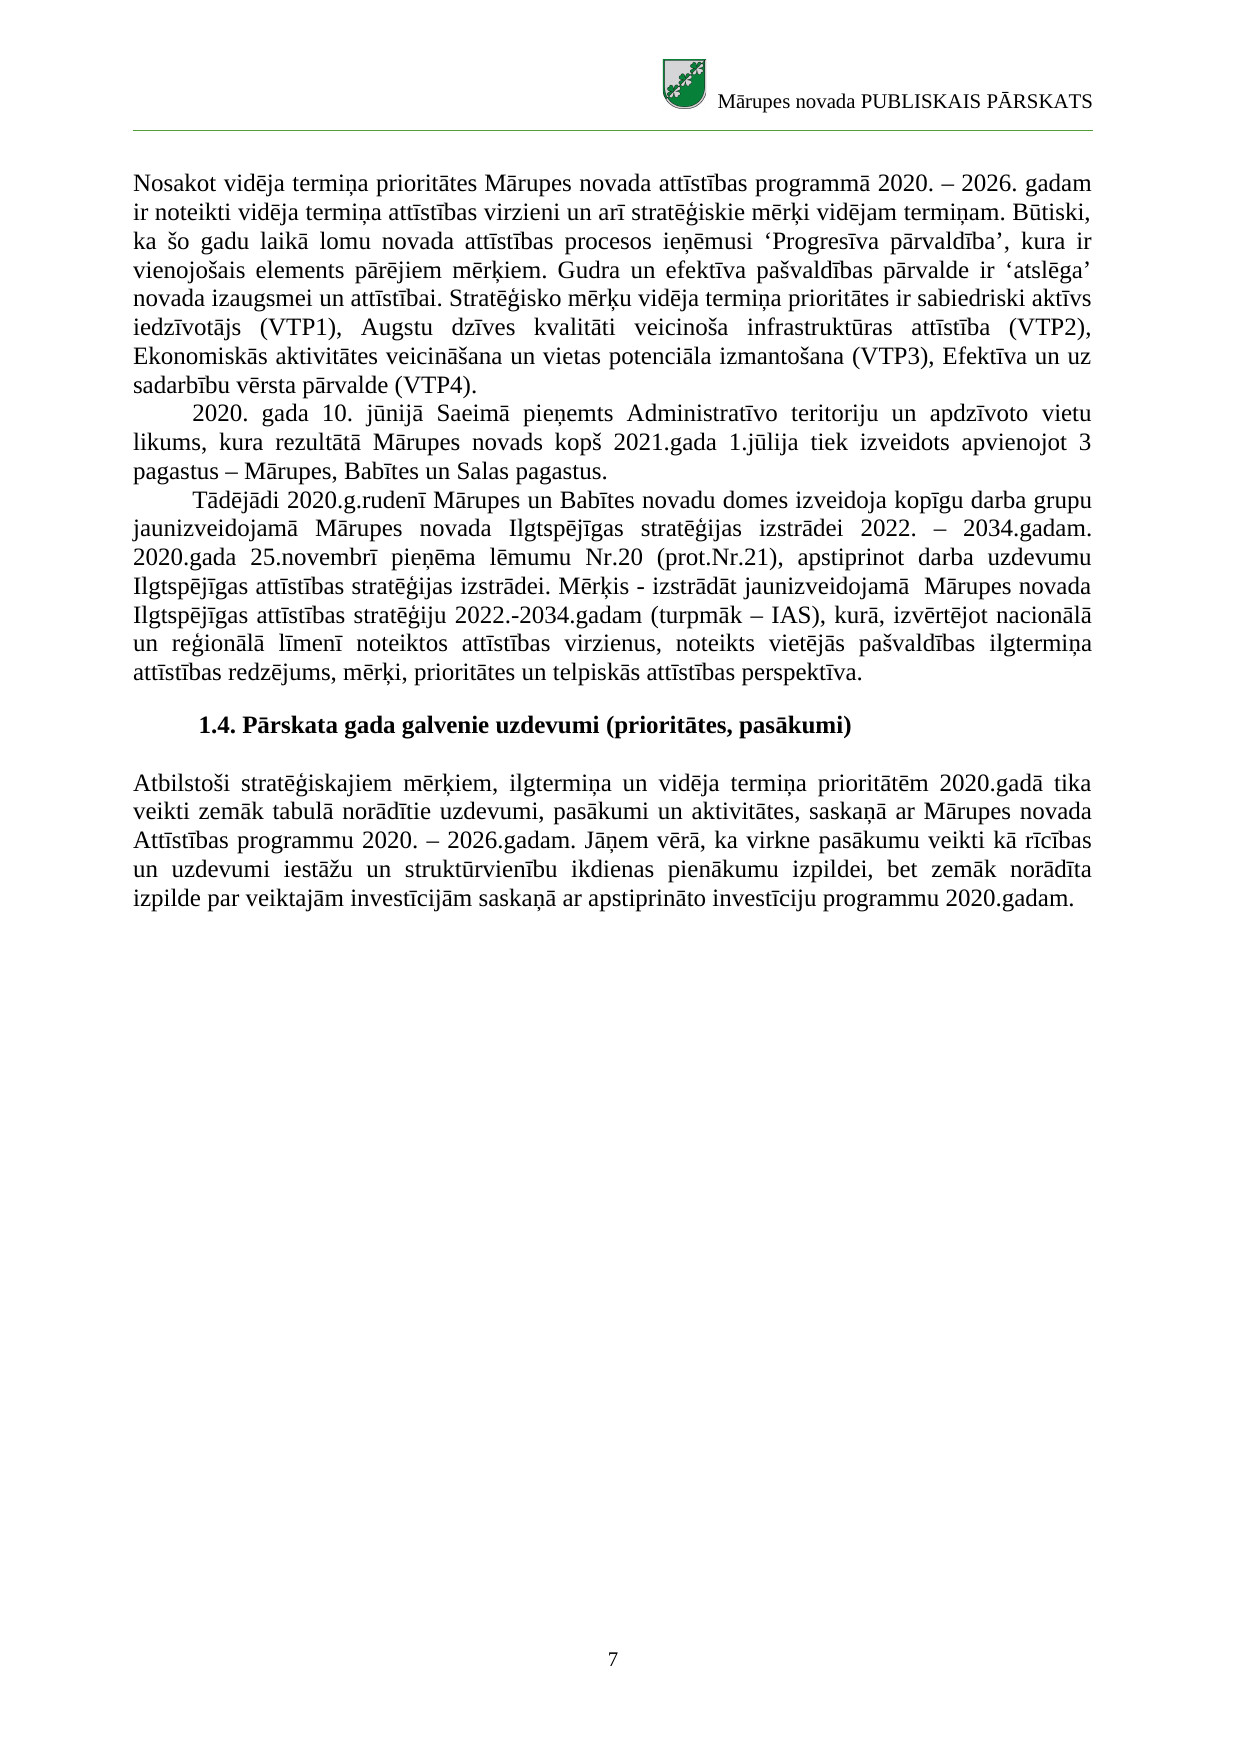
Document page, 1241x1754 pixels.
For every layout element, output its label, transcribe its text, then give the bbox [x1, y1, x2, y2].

subtitle 1.4. Pārskata gada galvenie uzdevumi (prioritātes, pasākumi) [133, 710, 1093, 739]
text 2020. gada 10. jūnijā Saeimā pieņemts Administratīvo teritoriju un apdzīvoto vietu likums, kura rezultātā Mārupes novads kopš 2021.gada 1.jūlija tiek izveidots apvienojot 3 pagastus – Mārupes, Babītes un Salas pagastus. [133, 398, 1093, 485]
text Nosakot vidēja termiņa prioritātes Mārupes novada attīstības programmā 2020. – 2026. gadam ir noteikti vidēja termiņa attīstības virzieni un arī stratēģiskie mērķi vidējam termiņam. Būtiski, ka šo gadu laikā lomu novada attīstības procesos ieņēmusi ‘Progresīva pārvaldība’, kura ir vienojošais elements pārējiem mērķiem. Gudra un efektīva pašvaldības pārvalde ir ‘atslēga’ novada izaugsmei un attīstībai. Stratēģisko mērķu vidēja termiņa prioritātes ir sabiedriski aktīvs iedzīvotājs (VTP1), Augstu dzīves kvalitāti veicinoša infrastruktūras attīstība (VTP2), Ekonomiskās aktivitātes veicināšana un vietas potenciāla izmantošana (VTP3), Efektīva un uz sadarbību vērsta pārvalde (VTP4). [133, 168, 1093, 398]
text Atbilstoši stratēģiskajiem mērķiem, ilgtermiņa un vidēja termiņa prioritātēm 2020.gadā tika veikti zemāk tabulā norādītie uzdevumi, pasākumi un aktivitātes, saskaņā ar Mārupes novada Attīstības programmu 2020. – 2026.gadam. Jāņem vērā, ka virkne pasākumu veikti kā rīcības un uzdevumi iestāžu un struktūrvienību ikdienas pienākumu izpildei, bet zemāk norādīta izpilde par veiktajām investīcijām saskaņā ar apstiprināto investīciju programmu 2020.gadam. [133, 768, 1093, 911]
text Tādējādi 2020.g.rudenī Mārupes un Babītes novadu domes izveidoja kopīgu darba grupu jaunizveidojamā Mārupes novada Ilgtspējīgas stratēģijas izstrādei 2022. – 2034.gadam. 2020.gada 25.novembrī pieņēma lēmumu Nr.20 (prot.Nr.21), apstiprinot darba uzdevumu Ilgtspējīgas attīstības stratēģijas izstrādei. Mērķis - izstrādāt jaunizveidojamā Mārupes novada Ilgtspējīgas attīstības stratēģiju 2022.-2034.gadam (turpmāk – IAS), kurā, izvērtējot nacionālā un reģionālā līmenī noteiktos attīstības virzienus, noteikts vietējās pašvaldības ilgtermiņa attīstības redzējums, mērķi, prioritātes un telpiskās attīstības perspektīva. [133, 485, 1093, 686]
picture [662, 59, 707, 109]
